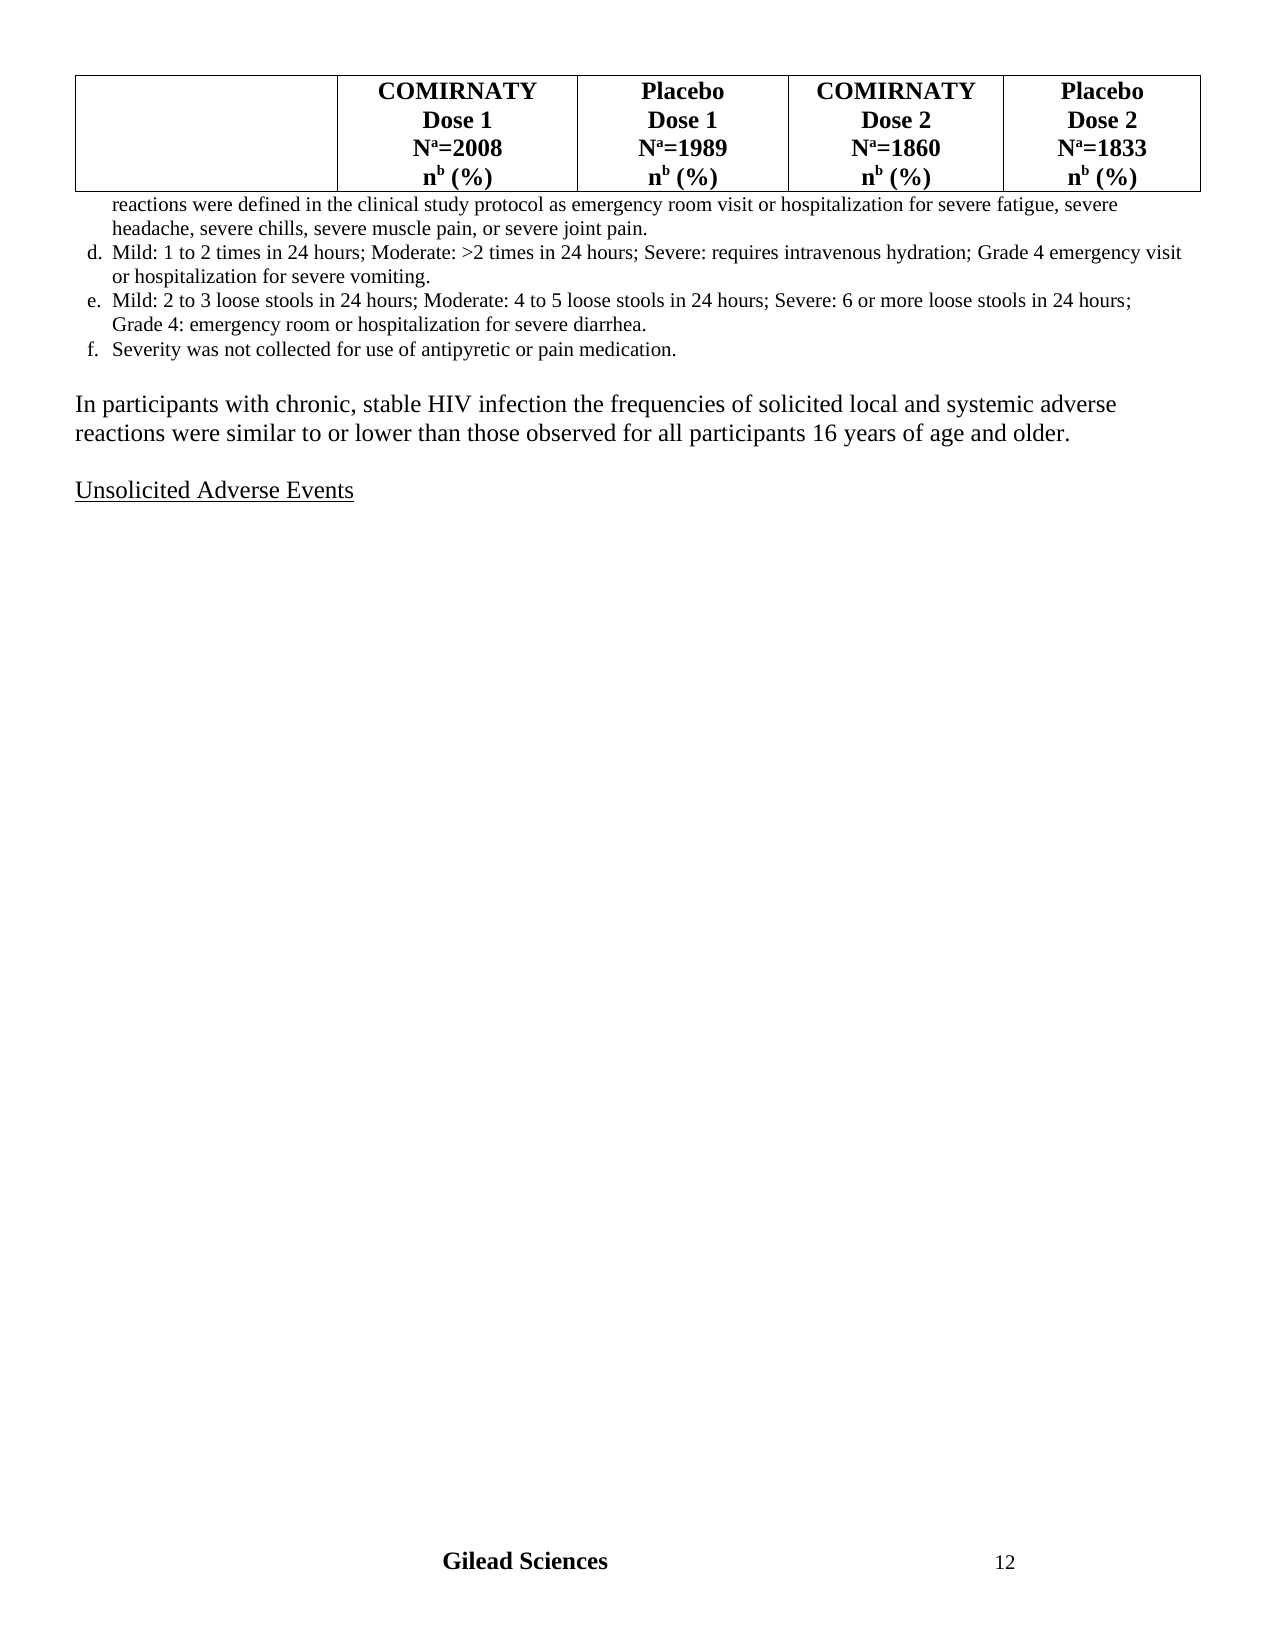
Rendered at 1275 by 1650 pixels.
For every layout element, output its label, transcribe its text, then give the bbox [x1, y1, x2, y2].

table_header Placebo Dose 1 Na=1989 nb (%) [578, 76, 788, 191]
table_header [76, 76, 337, 191]
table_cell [76, 192, 1201, 361]
table_header COMIRNATY Dose 1 Na=2008 nb (%) [338, 76, 577, 191]
table_header COMIRNATY Dose 2 Na=1860 nb (%) [789, 76, 1003, 191]
text Unsolicited Adverse Events [75, 476, 1200, 504]
table_header Placebo Dose 2 Na=1833 nb (%) [1004, 76, 1200, 191]
text In participants with chronic, stable HIV infection the frequencies of solicited local and systemic adverse reactions were similar to or lower than those observed for all participants 16 years of age and older. [75, 389, 1200, 447]
